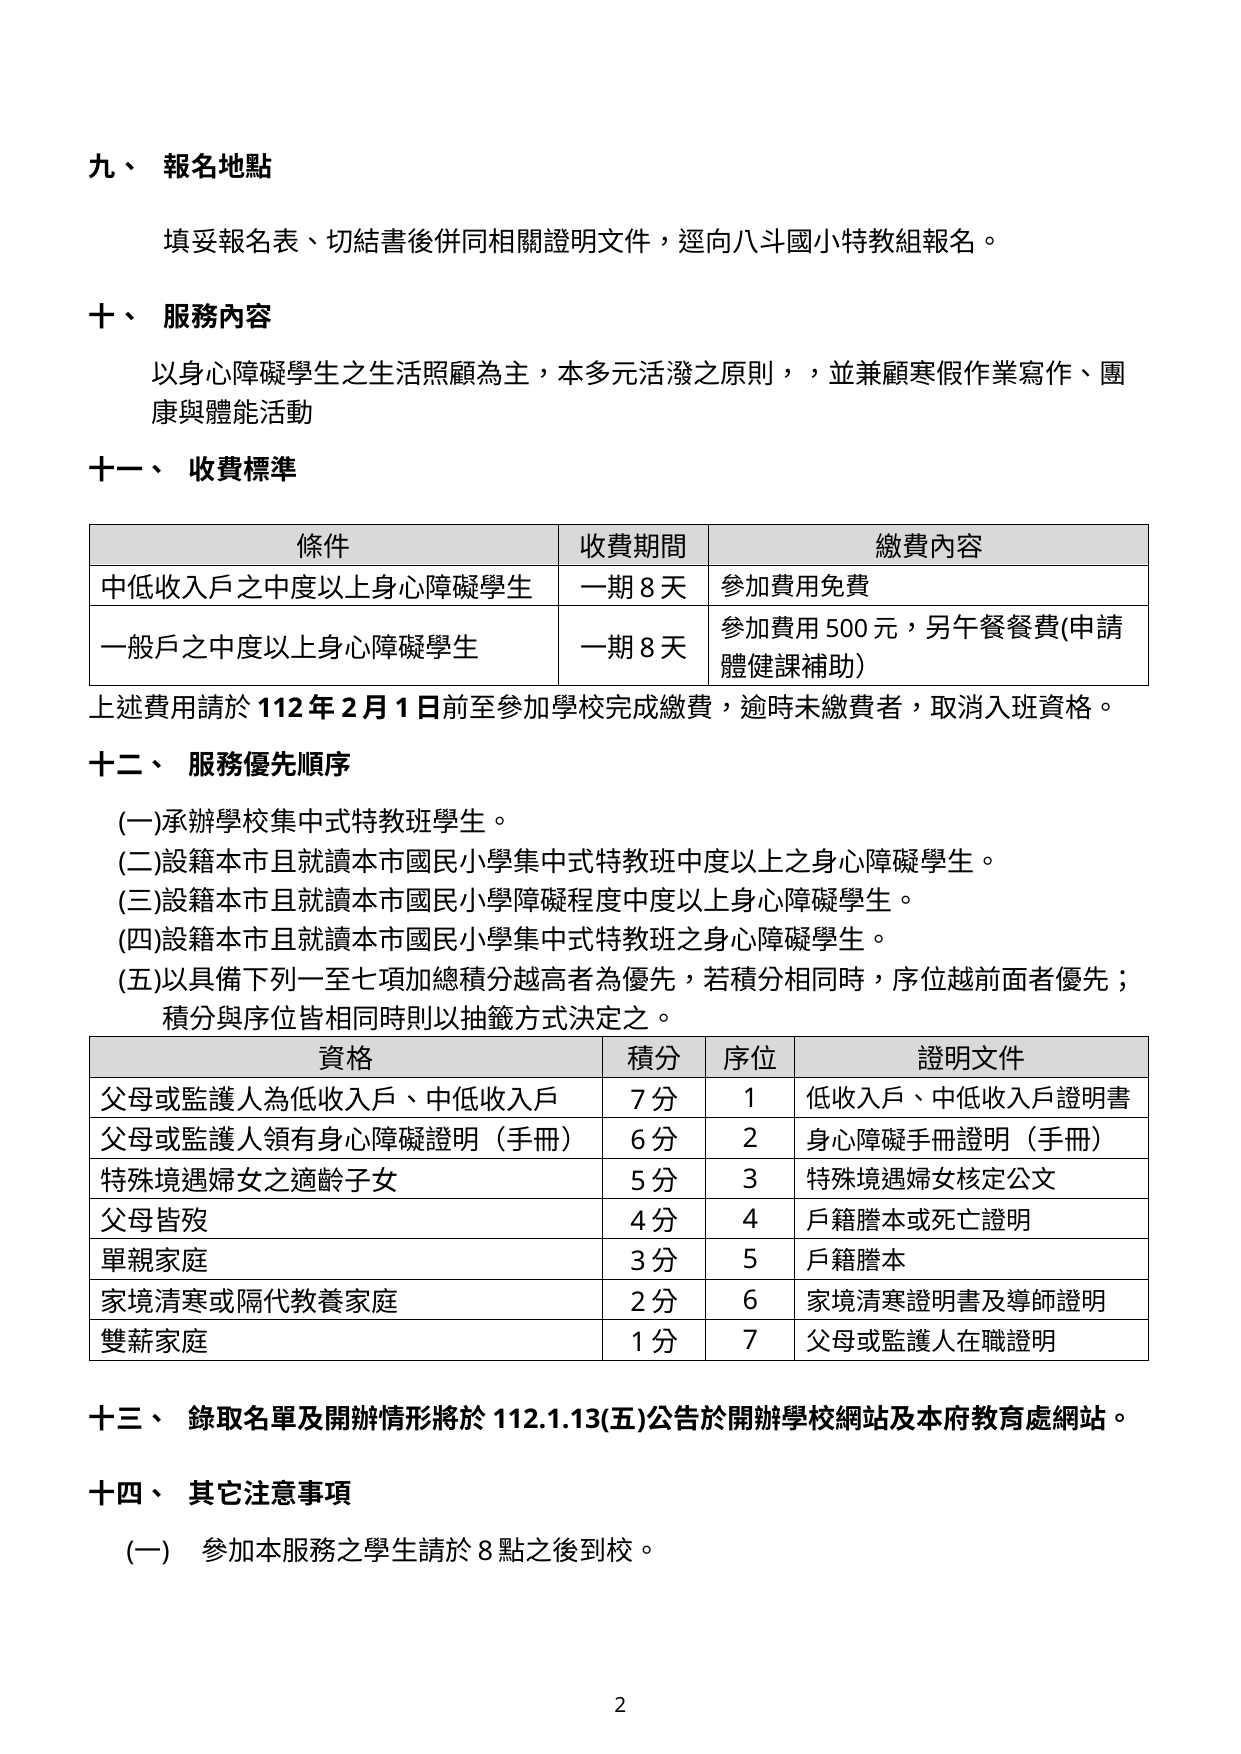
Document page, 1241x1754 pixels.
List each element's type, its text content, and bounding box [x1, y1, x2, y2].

list 報名地點 [89, 127, 1152, 202]
table_cell 家境清寒證明書及導師證明 [795, 1280, 1148, 1319]
list 參加本服務之學生請於8點之後到校。 [126, 1529, 1152, 1569]
table_cell 6分 [603, 1118, 705, 1157]
table_header 證明文件 [795, 1037, 1148, 1077]
list 服務優先順序 [89, 725, 1152, 800]
table_cell 5 [706, 1239, 794, 1279]
text 上述費用請於112年2月1日前至參加學校完成繳費，逾時未繳費者，取消入班資格。 [89, 686, 1152, 725]
table_cell 中低收入戶之中度以上身心障礙學生 [90, 566, 558, 605]
table_cell 5分 [603, 1159, 705, 1198]
table_header 條件 [90, 525, 558, 564]
table_cell 單親家庭 [90, 1239, 602, 1279]
table_cell 家境清寒或隔代教養家庭 [90, 1280, 602, 1319]
table_cell 低收入戶、中低收入戶證明書 [795, 1078, 1148, 1117]
table_cell 父母或監護人在職證明 [795, 1320, 1148, 1359]
text 填妥報名表、切結書後併同相關證明文件，逕向八斗國小特教組報名。 [164, 202, 1152, 277]
table_cell 一期8天 [559, 606, 708, 685]
table_cell 1分 [603, 1320, 705, 1359]
table_cell 7分 [603, 1078, 705, 1117]
table_cell 身心障礙手冊證明（手冊） [795, 1118, 1148, 1157]
table_cell 雙薪家庭 [90, 1320, 602, 1359]
text 以身心障礙學生之生活照顧為主，本多元活潑之原則，，並兼顧寒假作業寫作、團康與體能活動 [151, 352, 1152, 431]
text (三)設籍本市且就讀本市國民小學障礙程度中度以上身心障礙學生。 [118, 879, 1152, 918]
table_cell 戶籍謄本或死亡證明 [795, 1199, 1148, 1238]
list 收費標準 [89, 431, 1152, 506]
table_cell 2分 [603, 1280, 705, 1319]
table_cell 4分 [603, 1199, 705, 1238]
list 其它注意事項 [89, 1454, 1152, 1529]
text (四)設籍本市且就讀本市國民小學集中式特教班之身心障礙學生。 [118, 918, 1152, 958]
table_header 繳費內容 [709, 525, 1148, 564]
table_cell 4 [706, 1199, 794, 1238]
table_header 積分 [603, 1037, 705, 1077]
table_cell 3分 [603, 1239, 705, 1279]
text (五)以具備下列一至七項加總積分越高者為優先，若積分相同時，序位越前面者優先；積分與序位皆相同時則以抽籤方式決定之。 [118, 958, 1152, 1036]
table_cell 父母皆歿 [90, 1199, 602, 1238]
list 錄取名單及開辦情形將於112.1.13(五)公告於開辦學校網站及本府教育處網站。 [89, 1379, 1152, 1454]
table_cell 2 [706, 1118, 794, 1157]
table_cell 一般戶之中度以上身心障礙學生 [90, 606, 558, 685]
list 服務內容 [89, 277, 1152, 352]
table_cell 7 [706, 1320, 794, 1359]
table_header 資格 [90, 1037, 602, 1077]
table_cell 1 [706, 1078, 794, 1117]
table_header 序位 [706, 1037, 794, 1077]
table_cell 參加費用免費 [709, 566, 1148, 605]
table_cell 參加費用500元，另午餐餐費(申請體健課補助） [709, 606, 1148, 685]
table_cell 3 [706, 1159, 794, 1198]
table_cell 特殊境遇婦女之適齡子女 [90, 1159, 602, 1198]
text (二)設籍本市且就讀本市國民小學集中式特教班中度以上之身心障礙學生。 [118, 839, 1152, 879]
table_header 收費期間 [559, 525, 708, 564]
table_cell 特殊境遇婦女核定公文 [795, 1159, 1148, 1198]
text (一)承辦學校集中式特教班學生。 [118, 800, 1152, 839]
table_cell 父母或監護人為低收入戶、中低收入戶 [90, 1078, 602, 1117]
table_cell 6 [706, 1280, 794, 1319]
table_cell 戶籍謄本 [795, 1239, 1148, 1279]
table_cell 一期8天 [559, 566, 708, 605]
table_cell 父母或監護人領有身心障礙證明（手冊） [90, 1118, 602, 1157]
